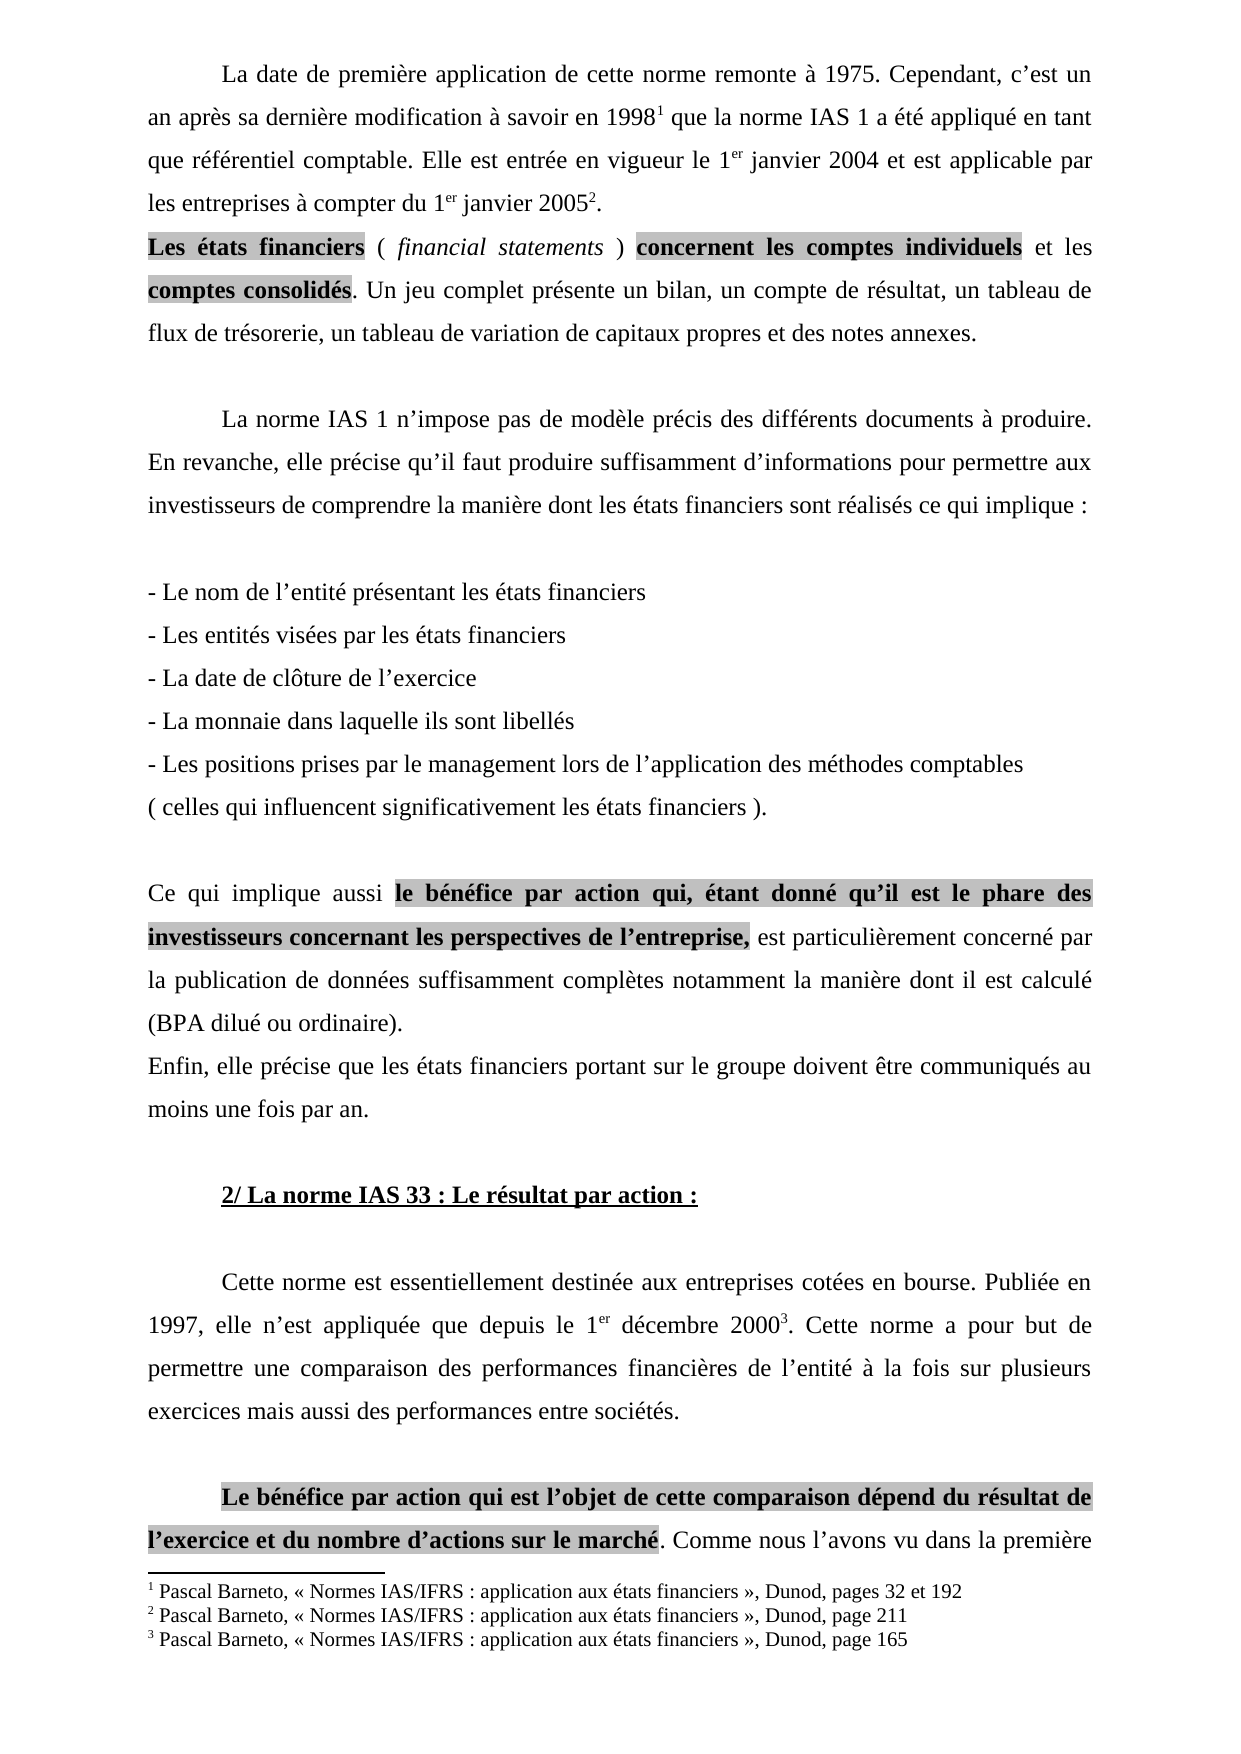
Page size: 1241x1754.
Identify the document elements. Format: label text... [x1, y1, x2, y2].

text - Le nom de l’entité présentant les états financiers [148, 577, 1093, 605]
text Cette norme est essentiellement destinée aux entreprises cotées en bourse. Publiée en 1997, elle n’est appliquée que depuis le 1er décembre 2000. Cette norme a pour but de permettre une comparaison des performances financières de l’entité à la fois sur plusieurs exercices mais aussi des performances entre sociétés. [148, 1267, 1093, 1425]
text La date de première application de cette norme remonte à 1975. Cependant, c’est un an après sa dernière modification à savoir en 1998 que la norme IAS 1 a été appliqué en tant que référentiel comptable. Elle est entrée en vigueur le 1er janvier 2004 et est applicable par les entreprises à compter du 1er janvier 2005. [148, 59, 1093, 217]
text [148, 1482, 1093, 1554]
text Ce qui implique aussi le bénéfice par action qui, étant donné qu’il est le phare des investisseurs concernant les perspectives de l’entreprise, est particulièrement concerné par la publication de données suffisamment complètes notamment la manière dont il est calculé (BPA dilué ou ordinaire). [148, 878, 1093, 1037]
text - La monnaie dans laquelle ils sont libellés [148, 706, 1093, 735]
text La norme IAS 1 n’impose pas de modèle précis des différents documents à produire. En revanche, elle précise qu’il faut produire suffisamment d’informations pour permettre aux investisseurs de comprendre la manière dont les états financiers sont réalisés ce qui implique : [148, 404, 1093, 519]
text Enfin, elle précise que les états financiers portant sur le groupe doivent être communiqués au moins une fois par an. [148, 1051, 1093, 1123]
text 2/ La norme IAS 33 : Le résultat par action : [221, 1180, 1093, 1209]
text ( celles qui influencent significativement les états financiers ). [148, 792, 1093, 821]
text - Les positions prises par le management lors de l’application des méthodes comptables [148, 749, 1093, 778]
text - La date de clôture de l’exercice [148, 663, 1093, 692]
text Les états financiers ( financial statements ) concernent les comptes individuels et les comptes consolidés. Un jeu complet présente un bilan, un compte de résultat, un tableau de flux de trésorerie, un tableau de variation de capitaux propres et des notes annexes. [148, 232, 1093, 347]
text - Les entités visées par les états financiers [148, 620, 1093, 648]
